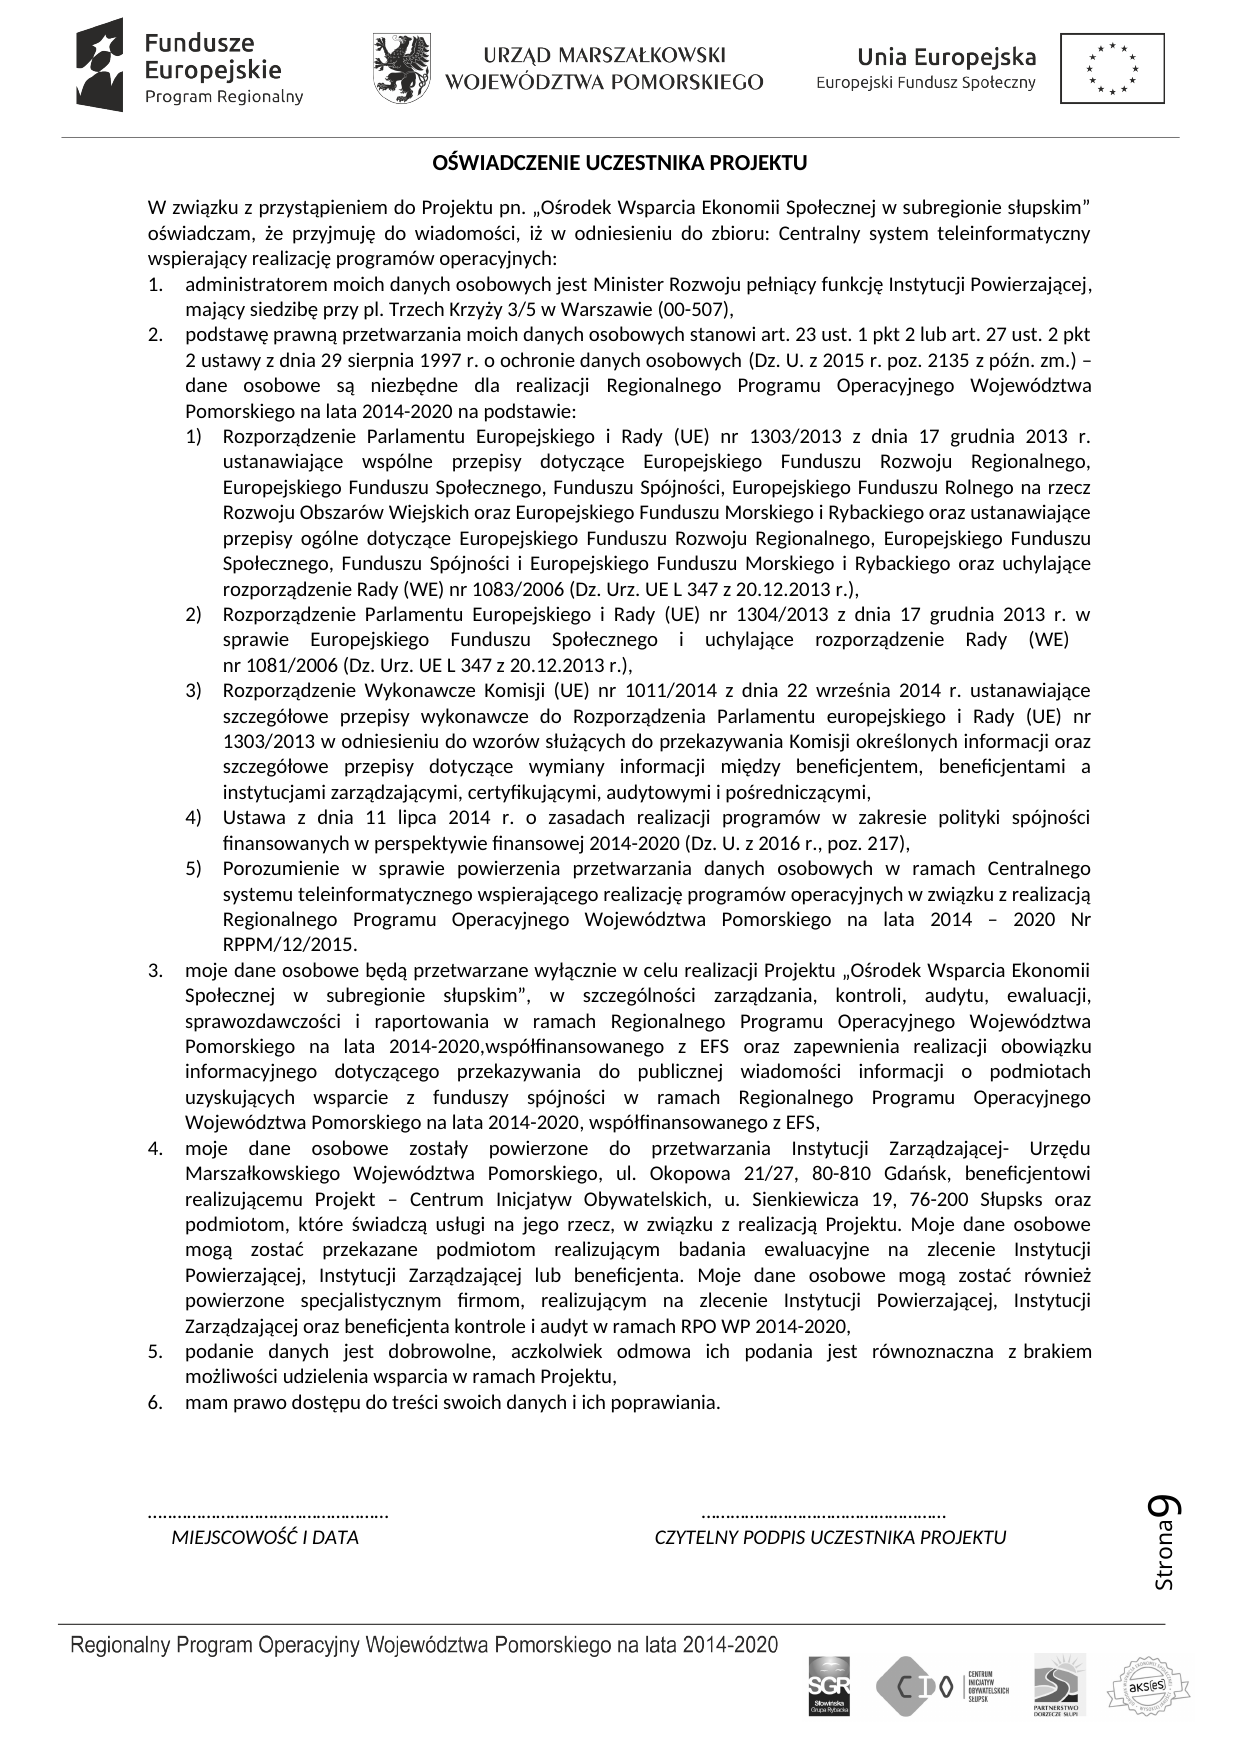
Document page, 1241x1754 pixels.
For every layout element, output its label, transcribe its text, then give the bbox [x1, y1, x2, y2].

text OŚWIADCZENIE UCZESTNIKA PROJEKTU [148, 148, 1092, 176]
list Ustawa z dnia 11 lipca 2014 r. o zasadach realizacji programów w zakresie polityki spójności finansowanych w perspektywie finansowej 2014-2020 (Dz. U. z 2016 r., poz. 217), [185, 804, 1092, 855]
list Rozporządzenie Wykonawcze Komisji (UE) nr 1011/2014 z dnia 22 września 2014 r. ustanawiające szczegółowe przepisy wykonawcze do Rozporządzenia Parlamentu europejskiego i Rady (UE) nr 1303/2013 w odniesieniu do wzorów służących do przekazywania Komisji określonych informacji oraz szczegółowe przepisy dotyczące wymiany informacji między beneficjentem, beneficjentami a instytucjami zarządzającymi, certyfikującymi, audytowymi i pośredniczącymi, [185, 677, 1092, 804]
list mam prawo dostępu do treści swoich danych i ich poprawiania. [147, 1389, 1092, 1414]
picture [61, 17, 1180, 138]
picture [57, 1623, 1196, 1722]
list podstawę prawną przetwarzania moich danych osobowych stanowi art. 23 ust. 1 pkt 2 lub art. 27 ust. 2 pkt 2 ustawy z dnia 29 sierpnia 1997 r. o ochronie danych osobowych (Dz. U. z 2015 r. poz. 2135 z późn. zm.) – dane osobowe są niezbędne dla realizacji Regionalnego Programu Operacyjnego Województwa Pomorskiego na lata 2014-2020 na podstawie: [148, 322, 1092, 423]
list Rozporządzenie Parlamentu Europejskiego i Rady (UE) nr 1304/2013 z dnia 17 grudnia 2013 r. w sprawie Europejskiego Funduszu Społecznego i uchylające rozporządzenie Rady (WE) nr 1081/2006 (Dz. Urz. UE L 347 z 20.12.2013 r.), [185, 601, 1092, 677]
list podanie danych jest dobrowolne, aczkolwiek odmowa ich podania jest równoznaczna z brakiem możliwości udzielenia wsparcia w ramach Projektu, [147, 1338, 1092, 1389]
list Rozporządzenie Parlamentu Europejskiego i Rady (UE) nr 1303/2013 z dnia 17 grudnia 2013 r. ustanawiające wspólne przepisy dotyczące Europejskiego Funduszu Rozwoju Regionalnego, Europejskiego Funduszu Społecznego, Funduszu Spójności, Europejskiego Funduszu Rolnego na rzecz Rozwoju Obszarów Wiejskich oraz Europejskiego Funduszu Morskiego i Rybackiego oraz ustanawiające przepisy ogólne dotyczące Europejskiego Funduszu Rozwoju Regionalnego, Europejskiego Funduszu Społecznego, Funduszu Spójności i Europejskiego Funduszu Morskiego i Rybackiego oraz uchylające rozporządzenie Rady (WE) nr 1083/2006 (Dz. Urz. UE L 347 z 20.12.2013 r.), [185, 423, 1092, 601]
list Porozumienie w sprawie powierzenia przetwarzania danych osobowych w ramach Centralnego systemu teleinformatycznego wspierającego realizację programów operacyjnych w związku z realizacją Regionalnego Programu Operacyjnego Województwa Pomorskiego na lata 2014 – 2020 Nr RPPM/12/2015. [185, 855, 1092, 957]
list administratorem moich danych osobowych jest Minister Rozwoju pełniący funkcję Instytucji Powierzającej, mający siedzibę przy pl. Trzech Krzyży 3/5 w Warszawie (00-507), [148, 271, 1092, 322]
list moje dane osobowe będą przetwarzane wyłącznie w celu realizacji Projektu „Ośrodek Wsparcia Ekonomii Społecznej w subregionie słupskim”, w szczególności zarządzania, kontroli, audytu, ewaluacji, sprawozdawczości i raportowania w ramach Regionalnego Programu Operacyjnego Województwa Pomorskiego na lata 2014-2020,współfinansowanego z EFS oraz zapewnienia realizacji obowiązku informacyjnego dotyczącego przekazywania do publicznej wiadomości informacji o podmiotach uzyskujących wsparcie z funduszy spójności w ramach Regionalnego Programu Operacyjnego Województwa Pomorskiego na lata 2014-2020, współfinansowanego z EFS, [148, 957, 1092, 1135]
table_cell MIEJSCOWOŚĆ I DATA [136, 1524, 573, 1549]
text W związku z przystąpieniem do Projektu pn. „Ośrodek Wsparcia Ekonomii Społecznej w subregionie słupskim” oświadczam, że przyjmuję do wiadomości, iż w odniesieniu do zbioru: Centralny system teleinformatyczny wspierający realizację programów operacyjnych: [148, 194, 1092, 271]
table_header …..……………………………………… [136, 1499, 573, 1524]
list moje dane osobowe zostały powierzone do przetwarzania Instytucji Zarządzającej- Urzędu Marszałkowskiego Województwa Pomorskiego, ul. Okopowa 21/27, 80-810 Gdańsk, beneficjentowi realizującemu Projekt – Centrum Inicjatyw Obywatelskich, u. Sienkiewicza 19, 76-200 Słupsks oraz podmiotom, które świadczą usługi na jego rzecz, w związku z realizacją Projektu. Moje dane osobowe mogą zostać przekazane podmiotom realizującym badania ewaluacyjne na zlecenie Instytucji Powierzającej, Instytucji Zarządzającej lub beneficjenta. Moje dane osobowe mogą zostać również powierzone specjalistycznym firmom, realizującym na zlecenie Instytucji Powierzającej, Instytucji Zarządzającej oraz beneficjenta kontrole i audyt w ramach RPO WP 2014-2020, [148, 1135, 1092, 1338]
table_cell CZYTELNY PODPIS UCZESTNIKA PROJEKTU [573, 1524, 1081, 1549]
table_header …………………………………………… [573, 1499, 1081, 1524]
